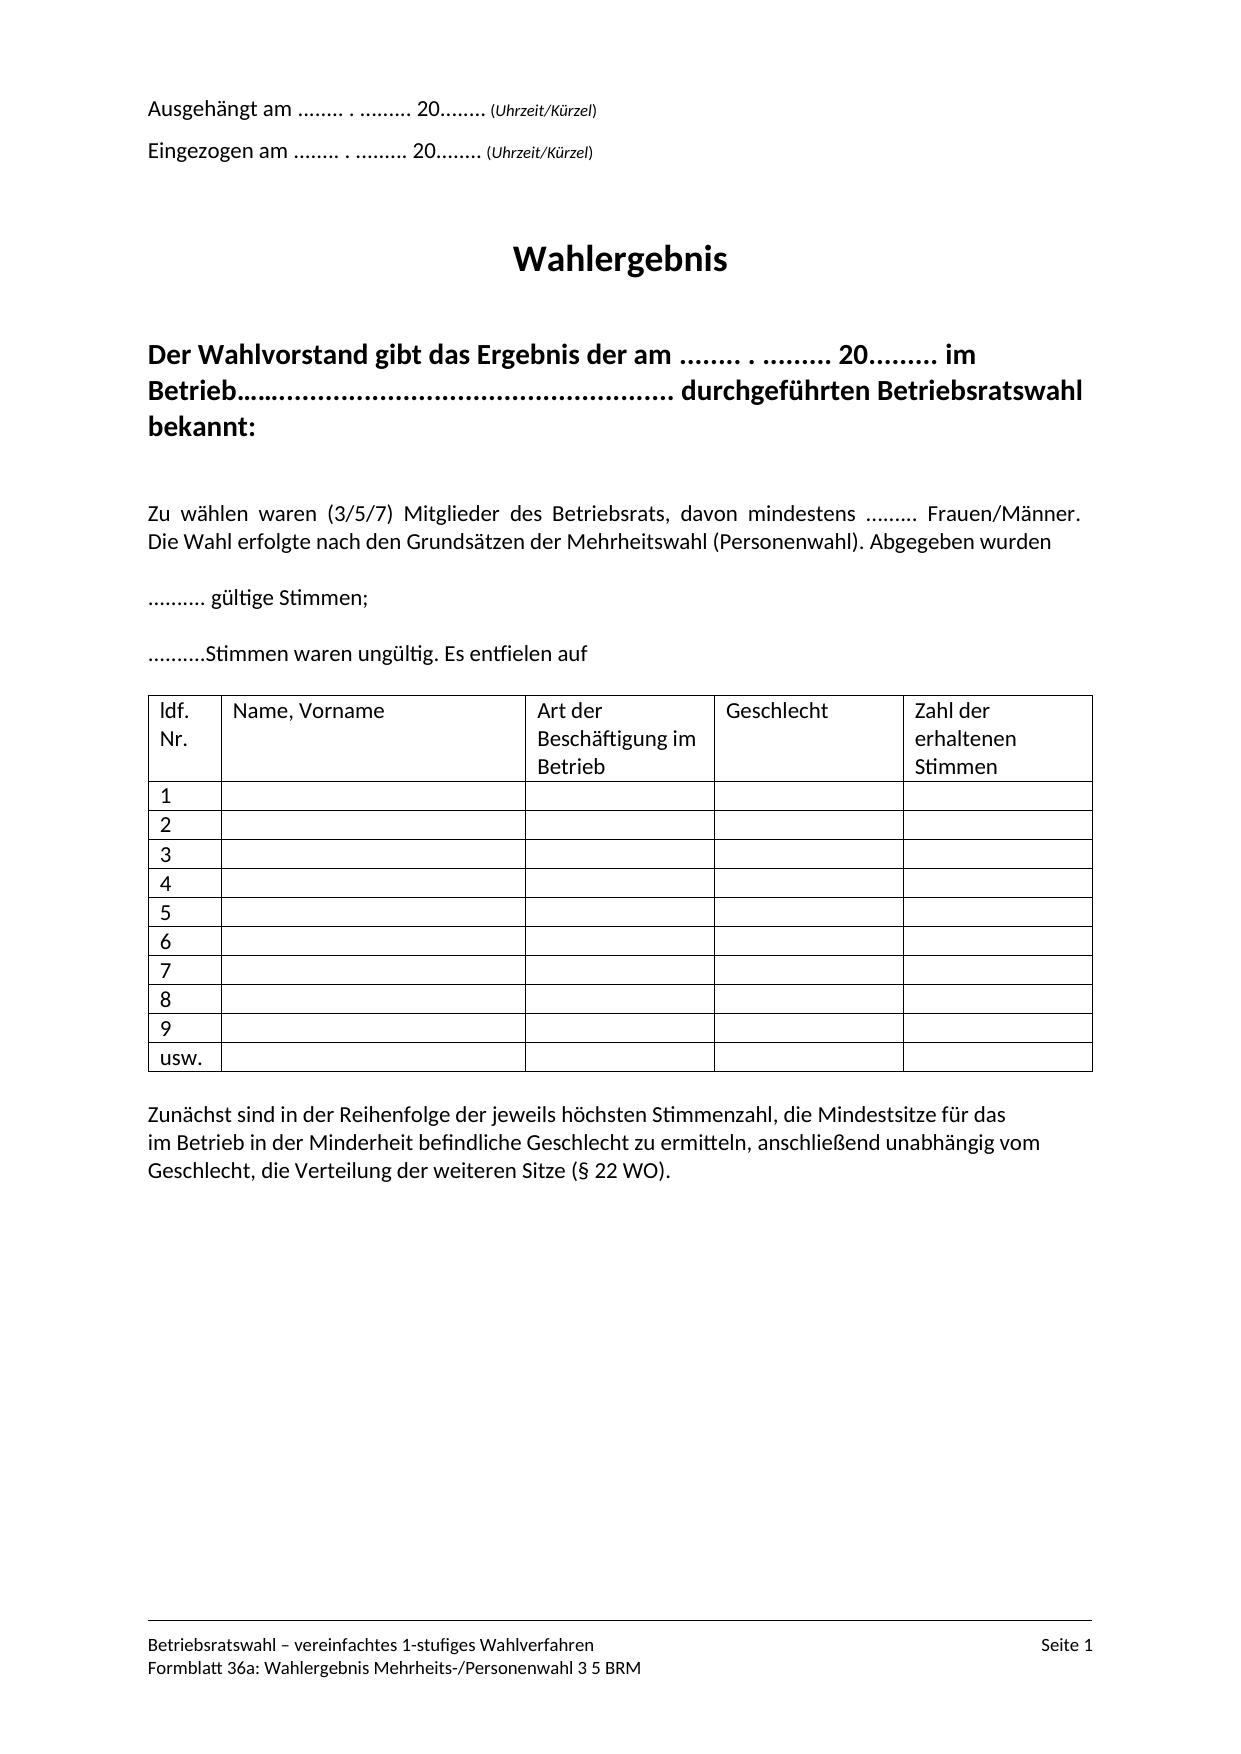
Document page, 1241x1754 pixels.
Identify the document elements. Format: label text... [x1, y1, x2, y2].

table_cell usw. [149, 1043, 221, 1071]
table_cell [526, 869, 714, 897]
text Zu wählen waren (3/5/7) Mitglieder des Betriebsrats, davon mindestens ......... Frauen/Männer. Die Wahl erfolgte nach den Grundsätzen der Mehrheitswahl (Personenwahl). Abgegeben wurden [148, 499, 1092, 555]
table_cell 3 [149, 840, 221, 868]
text Eingezogen am ........ . ......... 20........ (Uhrzeit/Kürzel) [148, 136, 1092, 164]
table_cell [526, 1043, 714, 1071]
table_header Geschlecht [715, 696, 903, 781]
table_cell 5 [149, 898, 221, 926]
text Ausgehängt am ........ . ......... 20........ (Uhrzeit/Kürzel) [148, 94, 1092, 122]
table_cell [526, 840, 714, 868]
table_cell [904, 927, 1092, 955]
text ..........Stimmen waren ungültig. Es entfielen auf [148, 639, 1092, 667]
table_cell [526, 956, 714, 984]
table_cell [904, 782, 1092, 809]
table_cell [715, 869, 903, 897]
table_cell [715, 1043, 903, 1071]
table_cell [526, 898, 714, 926]
table_cell [222, 956, 525, 984]
table_cell [904, 869, 1092, 897]
text Wahlergebnis [148, 234, 1092, 280]
table_header ldf. Nr. [149, 696, 221, 781]
table_cell [222, 1014, 525, 1042]
table_cell [526, 985, 714, 1013]
table_cell [904, 1043, 1092, 1071]
table_cell [715, 927, 903, 955]
text Der Wahlvorstand gibt das Ergebnis der am ........ . ......... 20......... im Betrieb……................................................... durchgeführten Betriebsratswahl bekannt: [148, 336, 1092, 443]
table_cell [222, 869, 525, 897]
table_cell [715, 898, 903, 926]
table_cell 6 [149, 927, 221, 955]
table_cell [715, 1014, 903, 1042]
table_cell [526, 927, 714, 955]
table_cell [904, 840, 1092, 868]
text .......... gültige Stimmen; [148, 583, 1092, 611]
table_cell [222, 985, 525, 1013]
table_cell [526, 782, 714, 809]
table_cell 8 [149, 985, 221, 1013]
table_cell [715, 956, 903, 984]
table_cell [715, 985, 903, 1013]
table_header Name, Vorname [222, 696, 525, 781]
table_cell [715, 840, 903, 868]
text Zunächst sind in der Reihenfolge der jeweils höchsten Stimmenzahl, die Mindestsitze für das im Betrieb in der Minderheit befindliche Geschlecht zu ermitteln, anschließend unabhängig vom Geschlecht, die Verteilung der weiteren Sitze (§ 22 WO). [148, 1100, 1092, 1184]
table_cell [222, 840, 525, 868]
table_cell [904, 811, 1092, 839]
table_cell 1 [149, 782, 221, 809]
table_cell [904, 1014, 1092, 1042]
table_cell [222, 782, 525, 809]
table_cell 9 [149, 1014, 221, 1042]
table_cell 7 [149, 956, 221, 984]
table_header Zahl der erhaltenen Stimmen [904, 696, 1092, 781]
table_cell [526, 811, 714, 839]
table_cell 2 [149, 811, 221, 839]
table_cell [904, 898, 1092, 926]
table_cell [526, 1014, 714, 1042]
table_cell [222, 811, 525, 839]
table_header Art der Beschäftigung im Betrieb [526, 696, 714, 781]
table_cell [222, 898, 525, 926]
table_cell [222, 927, 525, 955]
table_cell [904, 985, 1092, 1013]
table_cell [715, 782, 903, 809]
table_cell 4 [149, 869, 221, 897]
table_cell [904, 956, 1092, 984]
table_cell [222, 1043, 525, 1071]
table_cell [715, 811, 903, 839]
